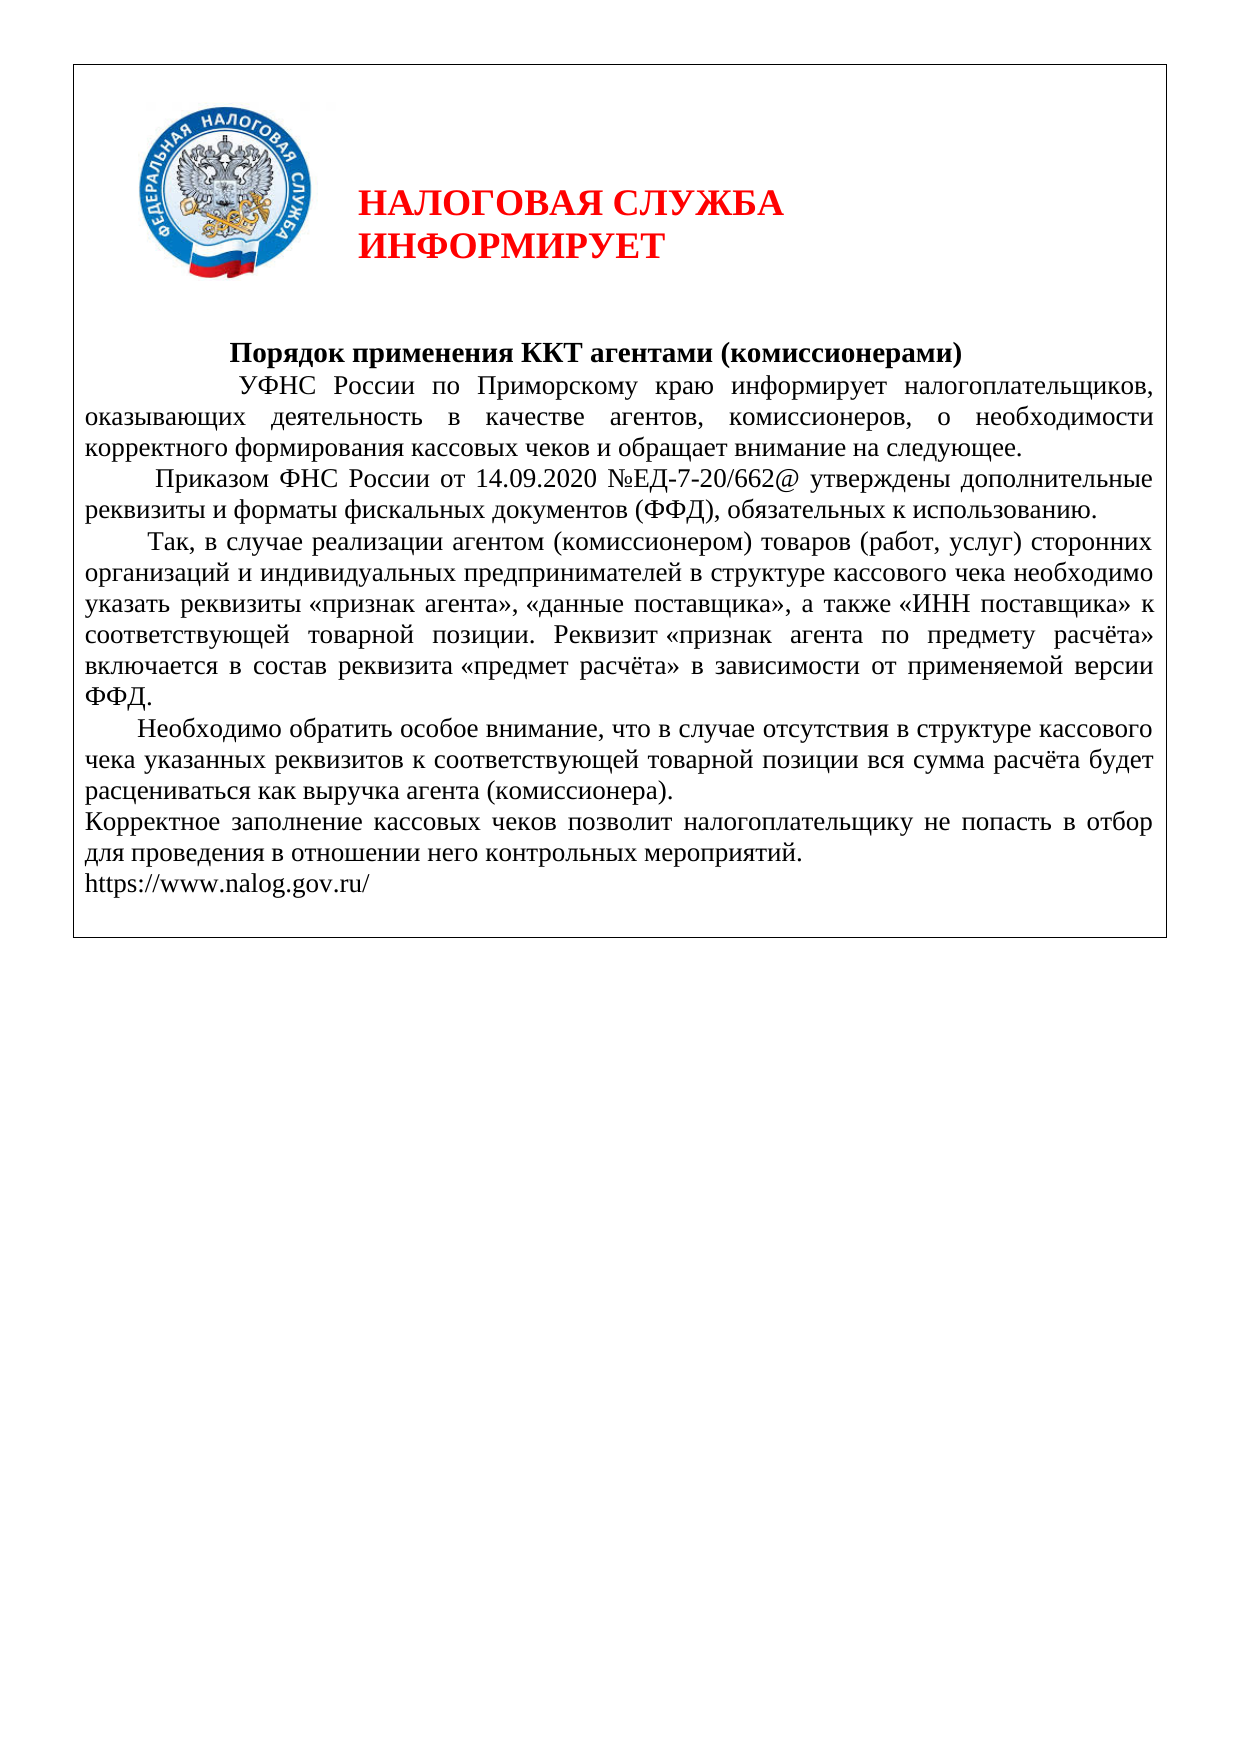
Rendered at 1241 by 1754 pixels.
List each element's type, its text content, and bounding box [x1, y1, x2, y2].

picture [111, 102, 340, 281]
table_header НАЛОГОВАЯ СЛУЖБА ИНФОРМИРУЕТ Порядок применения ККТ агентами (комиссионерами) УФНС России по Приморскому краю информирует налогоплательщиков, оказывающих деятельность в качестве агентов, комиссионеров, о необходимости корректного формирования кассовых чеков и обращает внимание на следующее. Приказом ФНС России от 14.09.2020 №ЕД-7-20/662@ утверждены дополнительные реквизиты и форматы фискальных документов (ФФД), обязательных к использованию. Так, в случае реализации агентом (комиссионером) товаров (работ, услуг) сторонних организаций и индивидуальных предпринимателей в структуре кассового чека необходимо указать реквизиты «признак агента», «данные поставщика», а также «ИНН поставщика» к соответствующей товарной позиции. Реквизит «признак агента по предмету расчёта» включается в состав реквизита «предмет расчёта» в зависимости от применяемой версии ФФД. Необходимо обратить особое внимание, что в случае отсутствия в структуре кассового чека указанных реквизитов к соответствующей товарной позиции вся сумма расчёта будет расцениваться как выручка агента (комиссионера). Корректное заполнение кассовых чеков позволит налогоплательщику не попасть в отбор для проведения в отношении него контрольных мероприятий. https://www.nalog.gov.ru/ [74, 65, 1166, 937]
